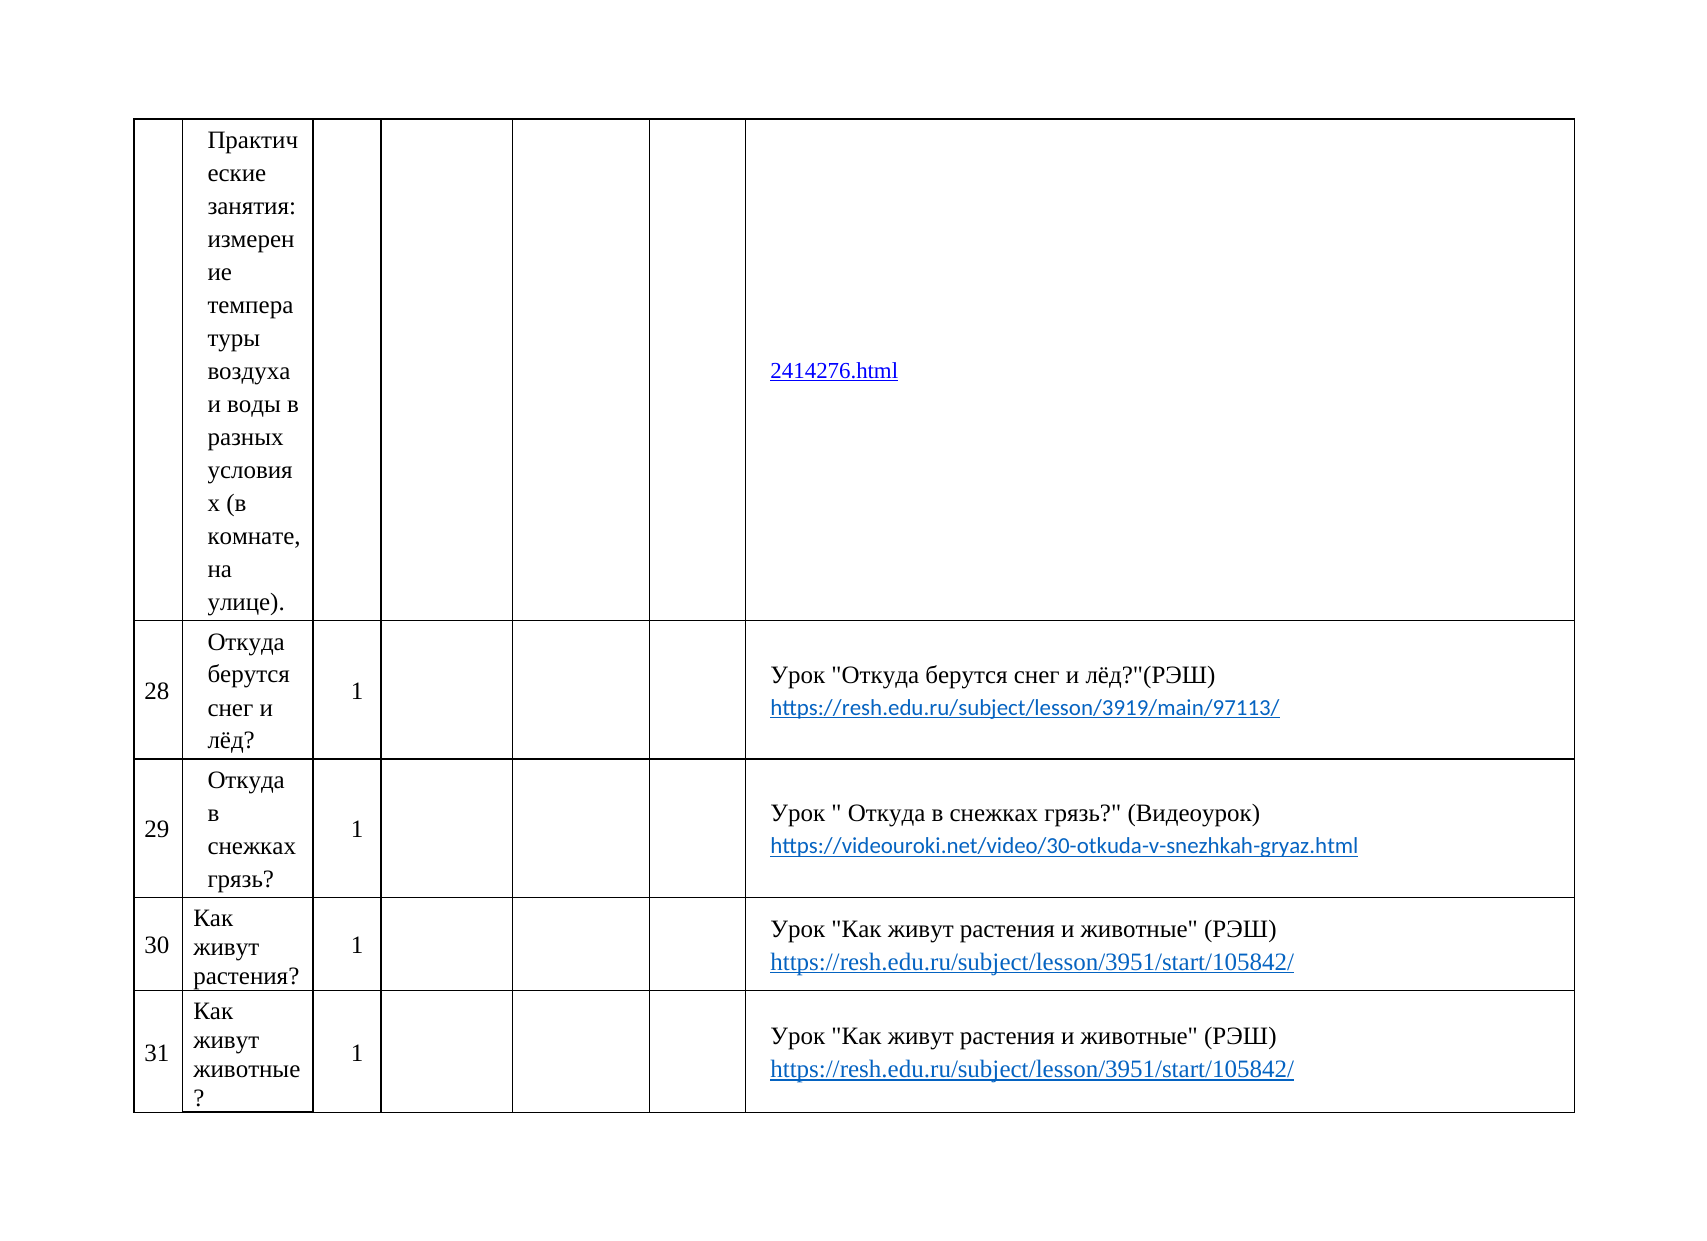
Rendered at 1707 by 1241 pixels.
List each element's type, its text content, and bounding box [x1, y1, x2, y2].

table_cell [650, 991, 745, 1111]
table_cell 28 [135, 621, 182, 758]
table_cell Урок " Откуда в снежках грязь?" (Видеоурок) https://videouroki.net/video/30-otkuda-v-snezhkah-gryaz.html [746, 760, 1574, 897]
table_cell 29 [135, 760, 182, 897]
table_cell [513, 760, 649, 897]
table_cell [746, 120, 1574, 620]
table_cell [650, 120, 745, 620]
table_cell 1 [314, 621, 380, 758]
table_cell [382, 898, 512, 990]
table_cell [650, 898, 745, 990]
table_cell 1 [314, 120, 380, 620]
table_cell 30 [135, 898, 182, 990]
table_cell 1 [513, 120, 649, 620]
table_cell [650, 760, 745, 897]
table_cell Откуда в снежках грязь? [183, 760, 312, 897]
table_cell Откуда берутся снег и лёд? [183, 621, 312, 758]
table_cell 1 [314, 991, 380, 1111]
table_cell [513, 898, 649, 990]
table_cell Урок "Как живут растения и животные" (РЭШ) https://resh.edu.ru/subject/lesson/3951/start/105842/ [746, 991, 1574, 1111]
table_cell [513, 991, 649, 1111]
table_cell [382, 760, 512, 897]
table_cell 27 [135, 120, 182, 620]
table_cell Как живут животные? [183, 991, 312, 1111]
table_cell [382, 991, 512, 1111]
table_cell 1 [314, 760, 380, 897]
table_cell [382, 621, 512, 758]
table_cell [513, 621, 649, 758]
table_cell Как живут растения? [183, 898, 312, 990]
table_cell 1 [314, 898, 380, 990]
table_cell [382, 120, 512, 620]
table_cell Урок "Как живут растения и животные" (РЭШ) https://resh.edu.ru/subject/lesson/3951/start/105842/ [746, 898, 1574, 990]
table_cell 31 [135, 991, 182, 1111]
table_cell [183, 120, 312, 620]
table_cell Урок "Откуда берутся снег и лёд?"(РЭШ) https://resh.edu.ru/subject/lesson/3919/main/97113/ [746, 621, 1574, 758]
table_cell [650, 621, 745, 758]
